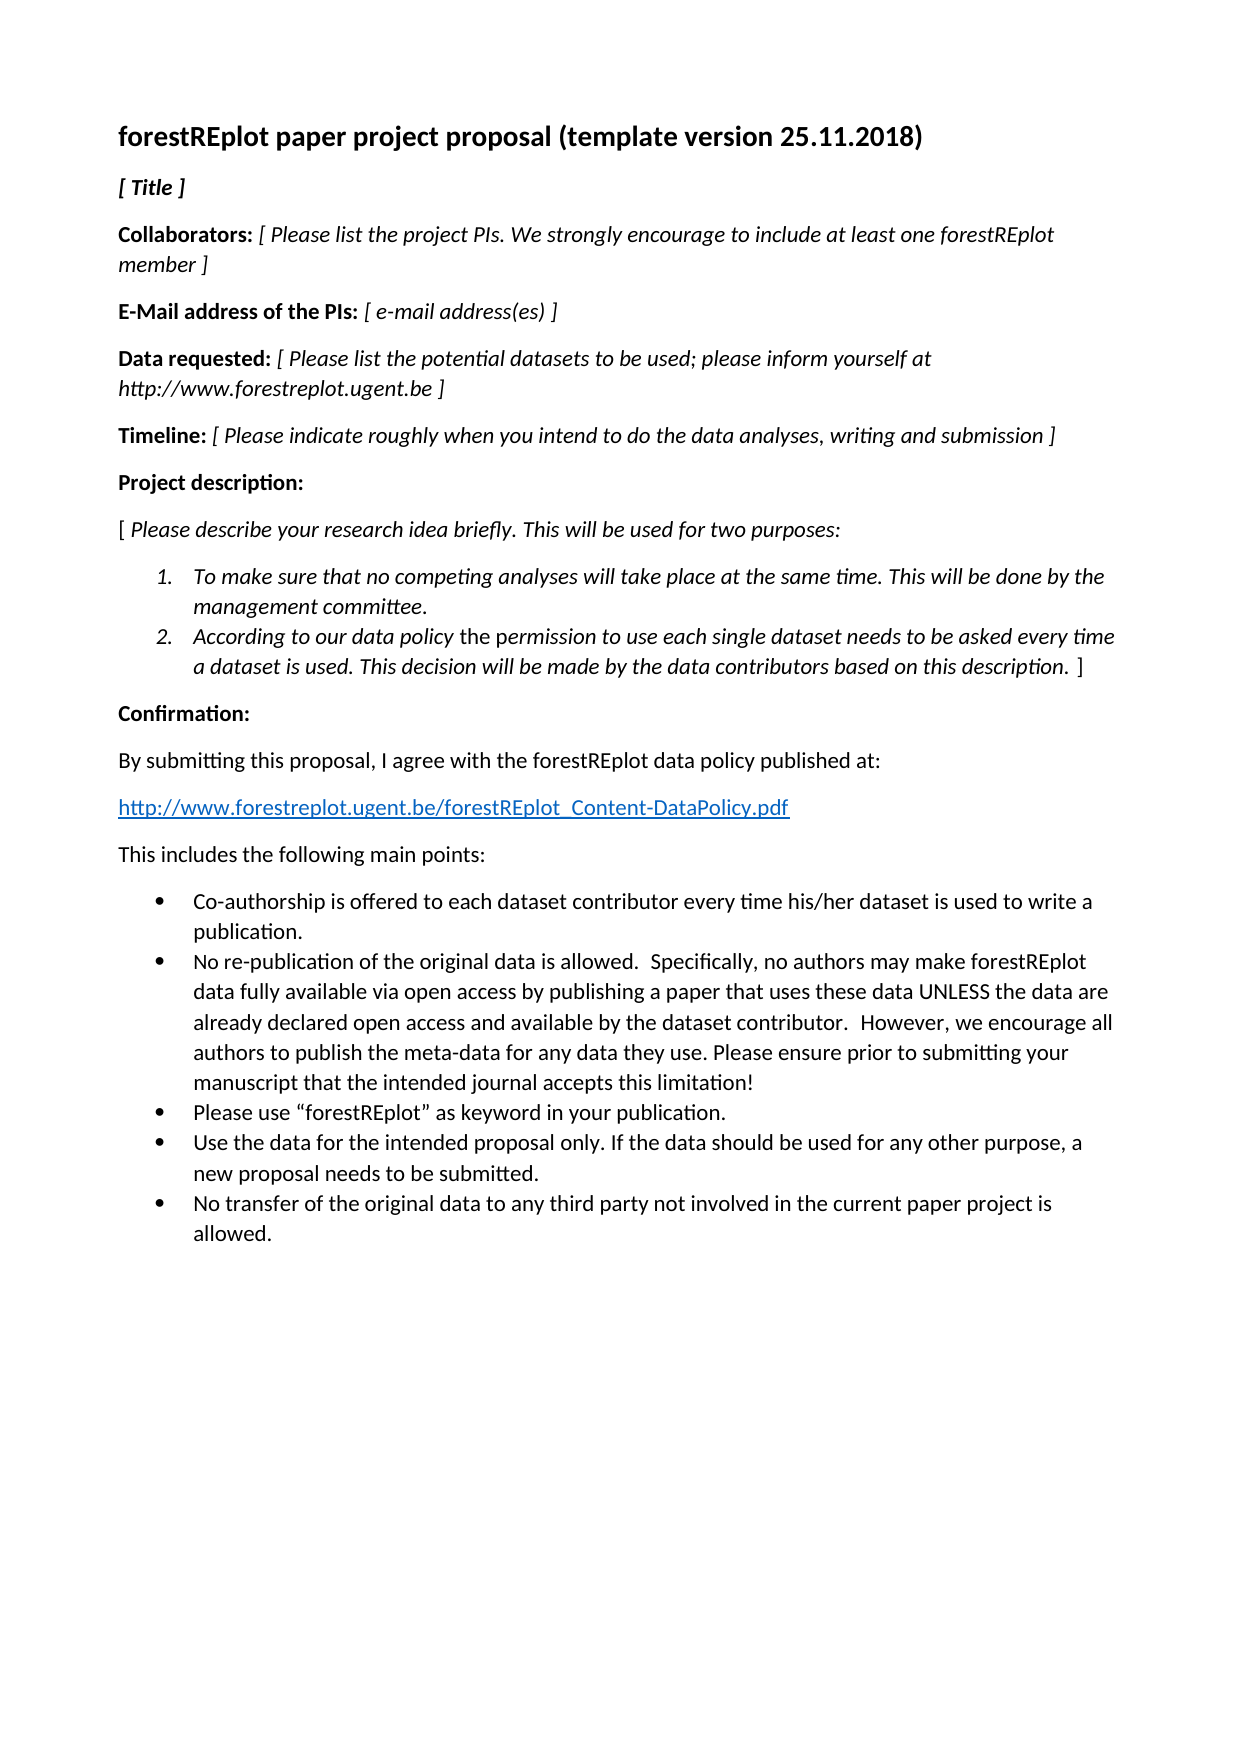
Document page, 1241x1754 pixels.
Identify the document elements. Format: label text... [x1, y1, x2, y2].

list According to our data policy the permission to use each single dataset needs to be asked every time a dataset is used. This decision will be made by the data contributors based on this description. ] [156, 622, 1122, 680]
text This includes the following main points: [118, 840, 1122, 868]
list Please use “forestREplot” as keyword in your publication. [156, 1098, 1122, 1126]
list Use the data for the intended proposal only. If the data should be used for any other purpose, a new proposal needs to be submitted. [156, 1128, 1122, 1187]
text Confirmation: [118, 699, 1122, 727]
text Collaborators: [ Please list the project PIs. We strongly encourage to include at least one forestREplot member ] [118, 220, 1122, 278]
text http://www.forestreplot.ugent.be/forestREplot_Content-DataPolicy.pdf [118, 793, 1122, 821]
list Co-authorship is offered to each dataset contributor every time his/her dataset is used to write a publication. [156, 887, 1122, 945]
text By submitting this proposal, I agree with the forestREplot data policy published at: [118, 746, 1122, 774]
list No transfer of the original data to any third party not involved in the current paper project is allowed. [156, 1189, 1122, 1247]
text Timeline: [ Please indicate roughly when you intend to do the data analyses, writing and submission ] [118, 421, 1122, 449]
text [ Please describe your research idea briefly. This will be used for two purposes: [118, 515, 1122, 543]
text E-Mail address of the PIs: [ e-mail address(es) ] [118, 297, 1122, 325]
text forestREplot paper project proposal (template version 25.11.2018) [118, 118, 1122, 154]
list To make sure that no competing analyses will take place at the same time. This will be done by the management committee. [156, 562, 1122, 620]
text Project description: [118, 468, 1122, 496]
text [ Title ] [118, 173, 1122, 201]
text Data requested: [ Please list the potential datasets to be used; please inform yourself at http://www.forestreplot.ugent.be ] [118, 344, 1122, 402]
list No re-publication of the original data is allowed. Specifically, no authors may make forestREplot data fully available via open access by publishing a paper that uses these data UNLESS the data are already declared open access and available by the dataset contributor. However, we encourage all authors to publish the meta-data for any data they use. Please ensure prior to submitting your manuscript that the intended journal accepts this limitation! [156, 947, 1122, 1096]
